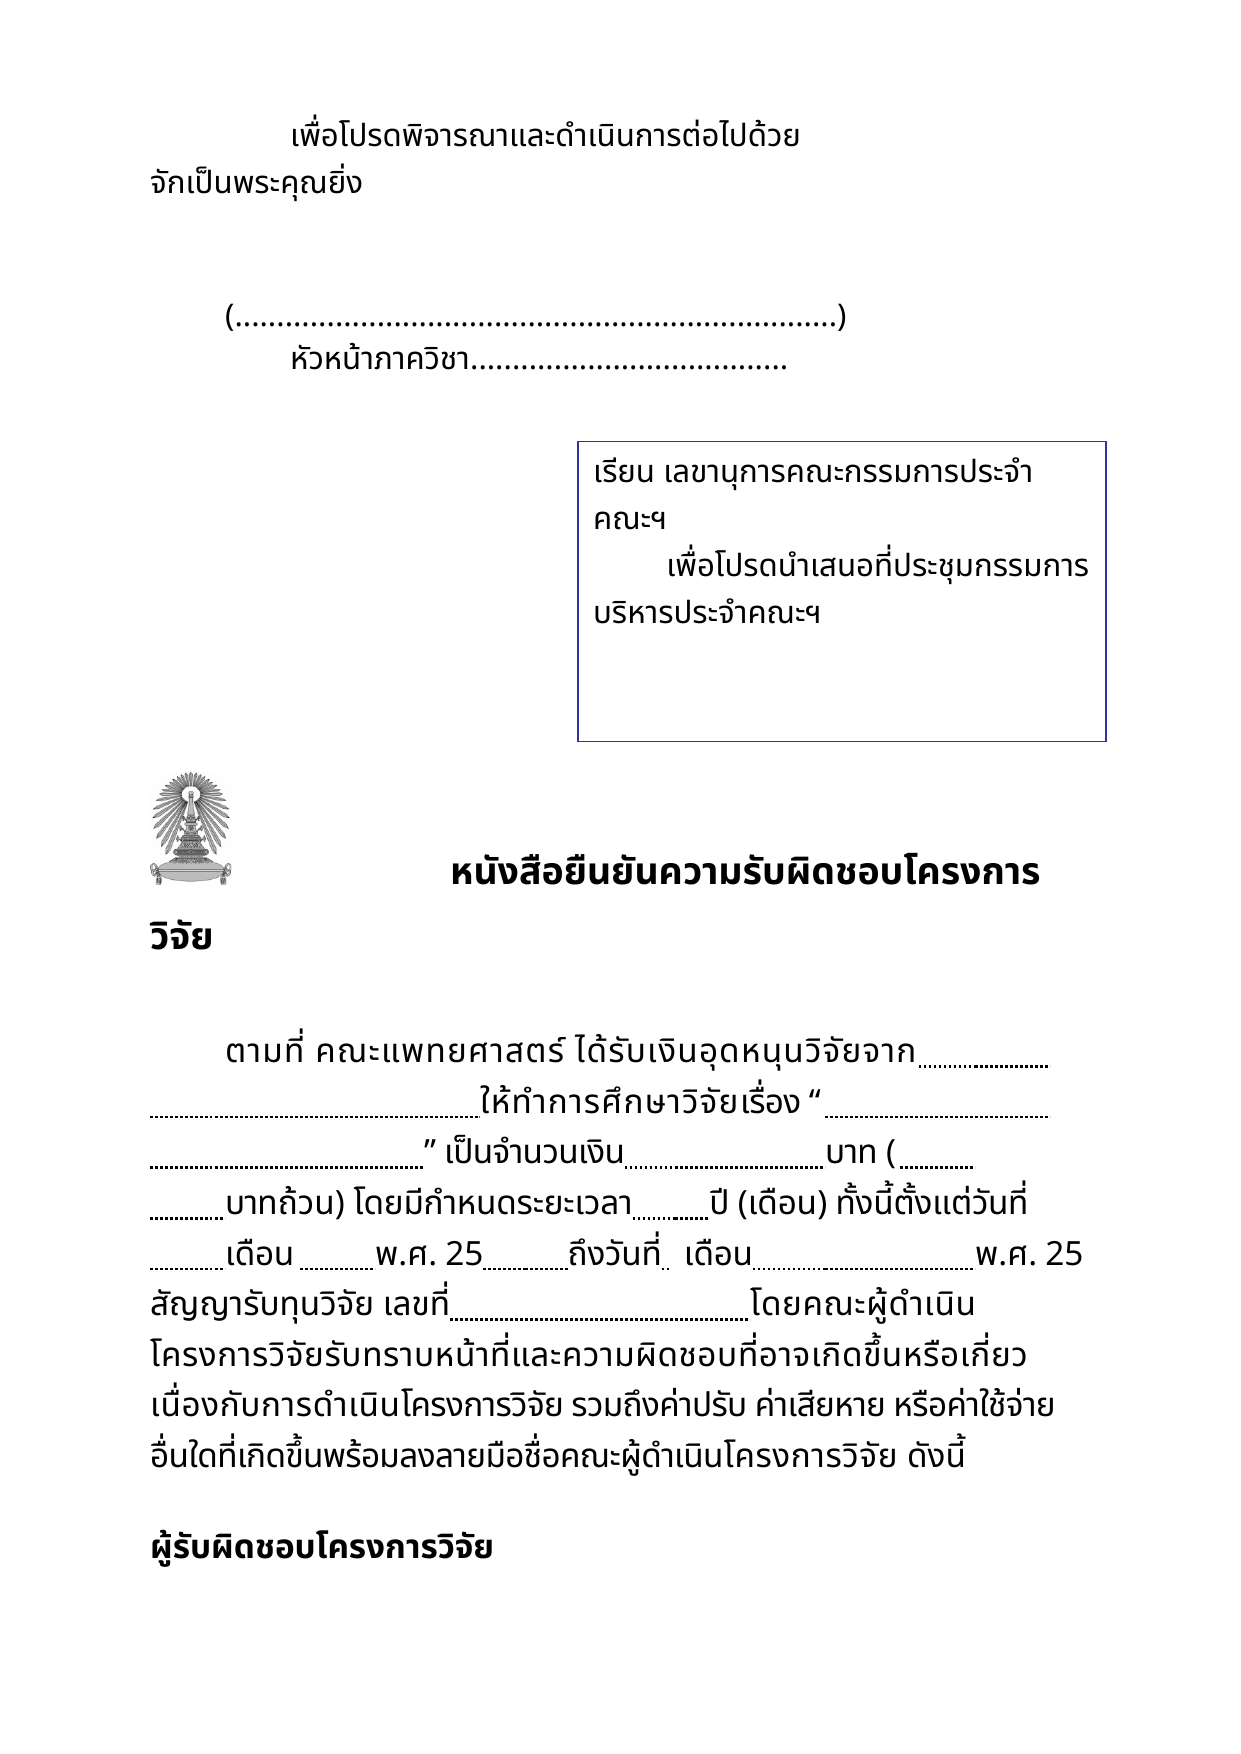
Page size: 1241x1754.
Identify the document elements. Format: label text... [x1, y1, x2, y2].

text จักเป็นพระคุณยิ่ง [150, 161, 1090, 208]
text หนังสือยืนยันความรับผิดชอบโครงการวิจัย [150, 772, 1090, 967]
text ตามที่ คณะแพทยศาสตร์ ได้รับเงินอุดหนุนวิจัยจาก ให้ทำการศึกษาวิจัยเรื่อง “ ” เป็นจำนวนเงิน บาท ( บาทถ้วน) โดยมีกำหนดระยะเวลา ปี (เดือน) ทั้งนี้ตั้งแต่วันที่ เดือน พ.ศ. 25 ถึงวันที่ เดือน พ.ศ. 25 สัญญารับทุนวิจัย เลขที่ โดยคณะผู้ดำเนินโครงการวิจัยรับทราบหน้าที่และความผิดชอบที่อาจเกิดขึ้นหรือเกี่ยวเนื่องกับการดำเนินโครงการวิจัย รวมถึงค่าปรับ ค่าเสียหาย หรือค่าใช้จ่ายอื่นใดที่เกิดขึ้นพร้อมลงลายมือชื่อคณะผู้ดำเนินโครงการวิจัย ดังนี้ [150, 1027, 1090, 1482]
text ผู้รับผิดชอบโครงการวิจัย [150, 1523, 1090, 1573]
text หัวหน้าภาควิชา...................................... [150, 336, 1090, 383]
text (........................................................................) [150, 293, 1141, 336]
text เพื่อโปรดพิจารณาและดำเนินการต่อไปด้วย [150, 113, 1090, 161]
